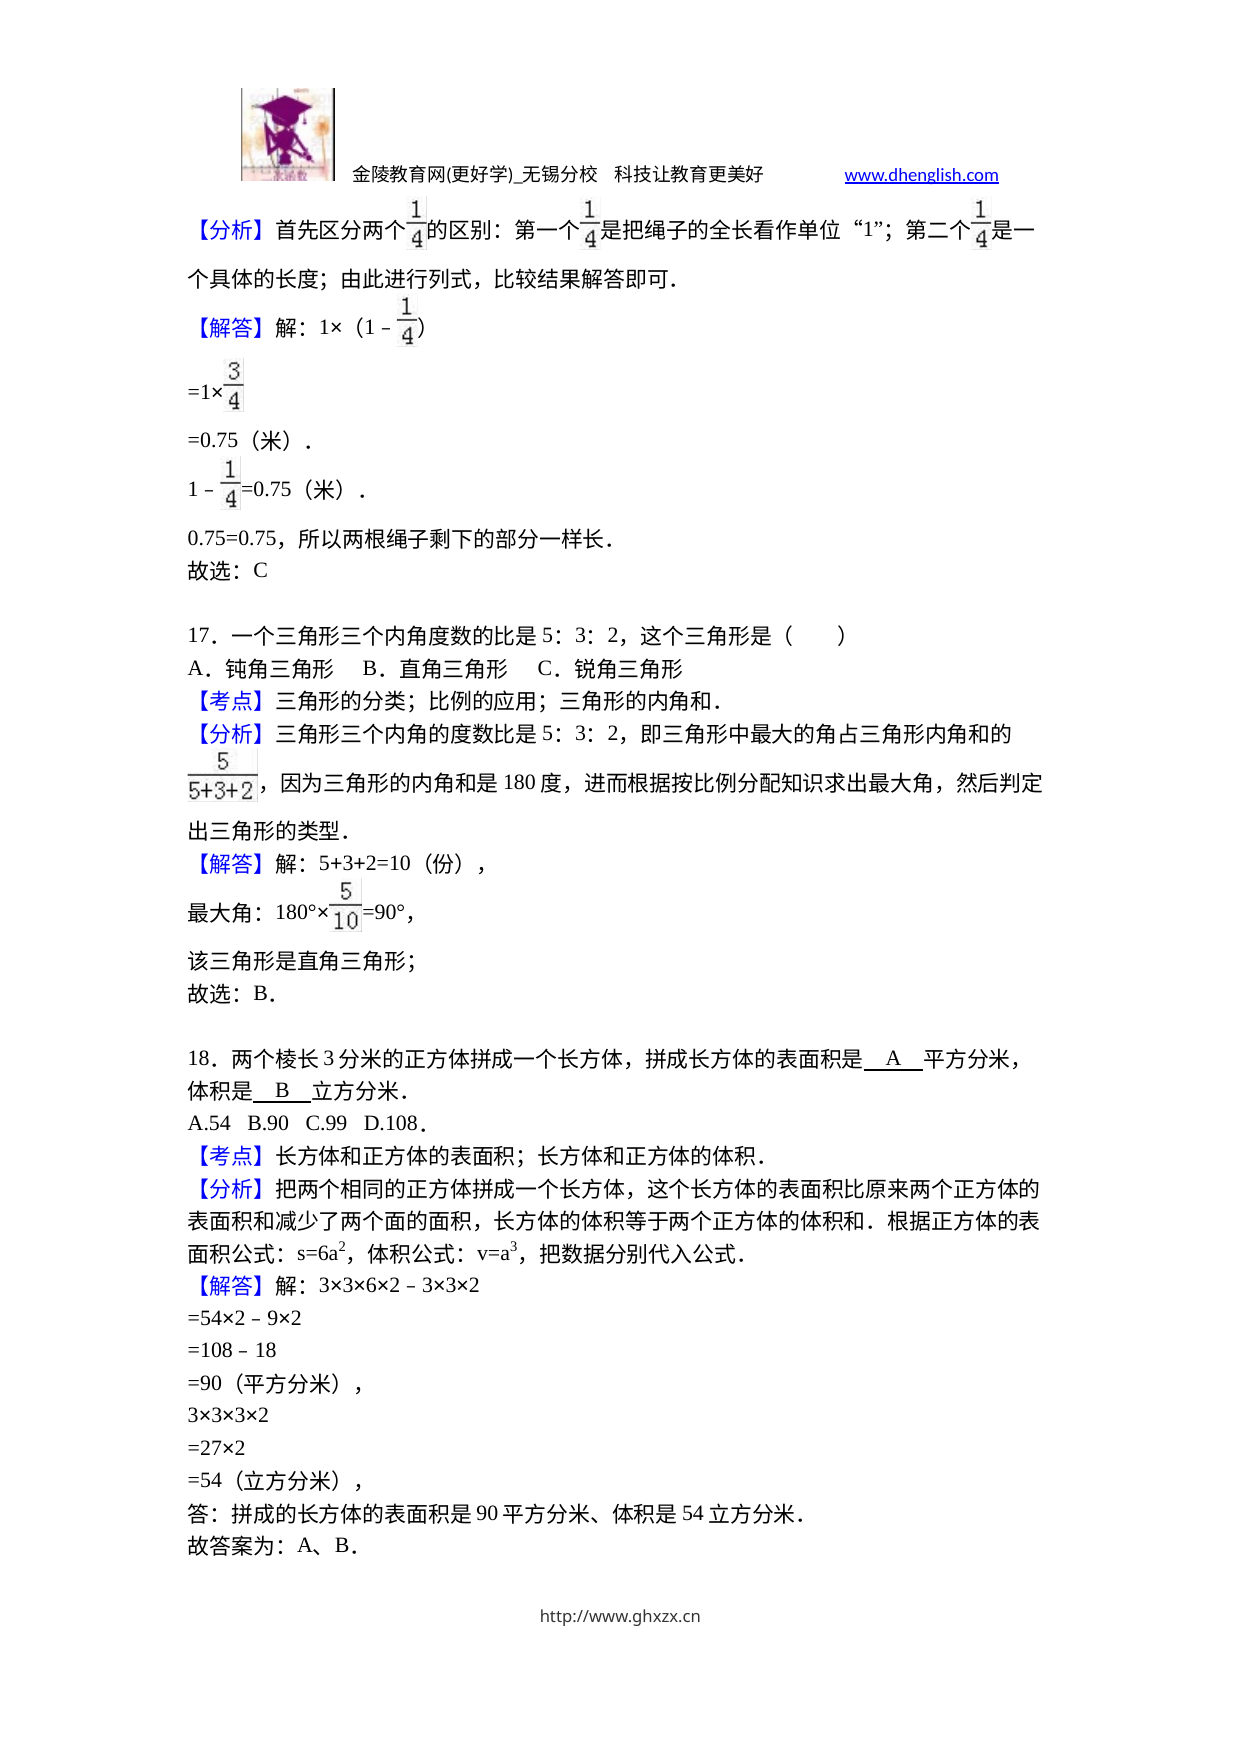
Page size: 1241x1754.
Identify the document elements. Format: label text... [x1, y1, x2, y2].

text 【分析】把两个相同的正方体拼成一个长方体，这个长方体的表面积比原来两个正方体的表面积和减少了两个面的面积，长方体的体积等于两个正方体的体积和．根据正方体的表面积公式：s=6a2，体积公式：v=a3，把数据分别代入公式． [187, 1171, 1053, 1269]
picture [970, 196, 992, 250]
text =0.75（米）． [187, 424, 1053, 456]
picture [241, 88, 335, 181]
text 【解答】解：3×3×6×2﹣3×3×2 [187, 1269, 1053, 1301]
text 【考点】长方体和正方体的表面积；长方体和正方体的体积． [187, 1139, 1053, 1171]
text 故选：B． [187, 976, 1053, 1009]
text 17．一个三角形三个内角度数的比是5：3：2，这个三角形是（ ） [187, 619, 1053, 651]
picture [223, 358, 244, 412]
text A．钝角三角形 B．直角三角形 C．锐角三角形 [187, 651, 1053, 684]
picture [329, 878, 362, 932]
text 1﹣=0.75（米）． [187, 456, 1053, 521]
text =108﹣18 [187, 1334, 1053, 1366]
picture [187, 748, 258, 802]
picture [406, 196, 427, 250]
text 【考点】三角形的分类；比例的应用；三角形的内角和． [187, 684, 1053, 716]
text =27×2 [187, 1431, 1053, 1464]
text 最大角：180°×=90°， [187, 879, 1053, 944]
text 答：拼成的长方体的表面积是90平方分米、体积是54立方分米． [187, 1496, 1053, 1529]
text 故答案为：A、B． [187, 1529, 1053, 1561]
picture [220, 456, 241, 510]
text 该三角形是直角三角形； [187, 944, 1053, 976]
text =54×2﹣9×2 [187, 1301, 1053, 1334]
text A.54 B.90 C.99 D.108． [187, 1106, 1053, 1139]
text 0.75=0.75，所以两根绳子剩下的部分一样长． [187, 521, 1053, 554]
text 【解答】解：1×（1﹣） [187, 294, 1053, 359]
text 【解答】解：5+3+2=10（份）， [187, 846, 1053, 879]
text 故选：C [187, 554, 1053, 586]
text =1× [187, 359, 1053, 424]
text 【分析】首先区分两个的区别：第一个是把绳子的全长看作单位“1”；第二个是一个具体的长度；由此进行列式，比较结果解答即可． [187, 196, 1053, 294]
text 18．两个棱长3分米的正方体拼成一个长方体，拼成长方体的表面积是 A 平方分米，体积是 B 立方分米． [187, 1041, 1053, 1106]
text =90（平方分米）， [187, 1366, 1053, 1399]
text =54（立方分米）， [187, 1464, 1053, 1496]
text 3×3×3×2 [187, 1399, 1053, 1431]
picture [579, 196, 601, 250]
text 【分析】三角形三个内角的度数比是5：3：2，即三角形中最大的角占三角形内角和的，因为三角形的内角和是180度，进而根据按比例分配知识求出最大角，然后判定出三角形的类型． [187, 716, 1053, 846]
picture [396, 293, 418, 347]
